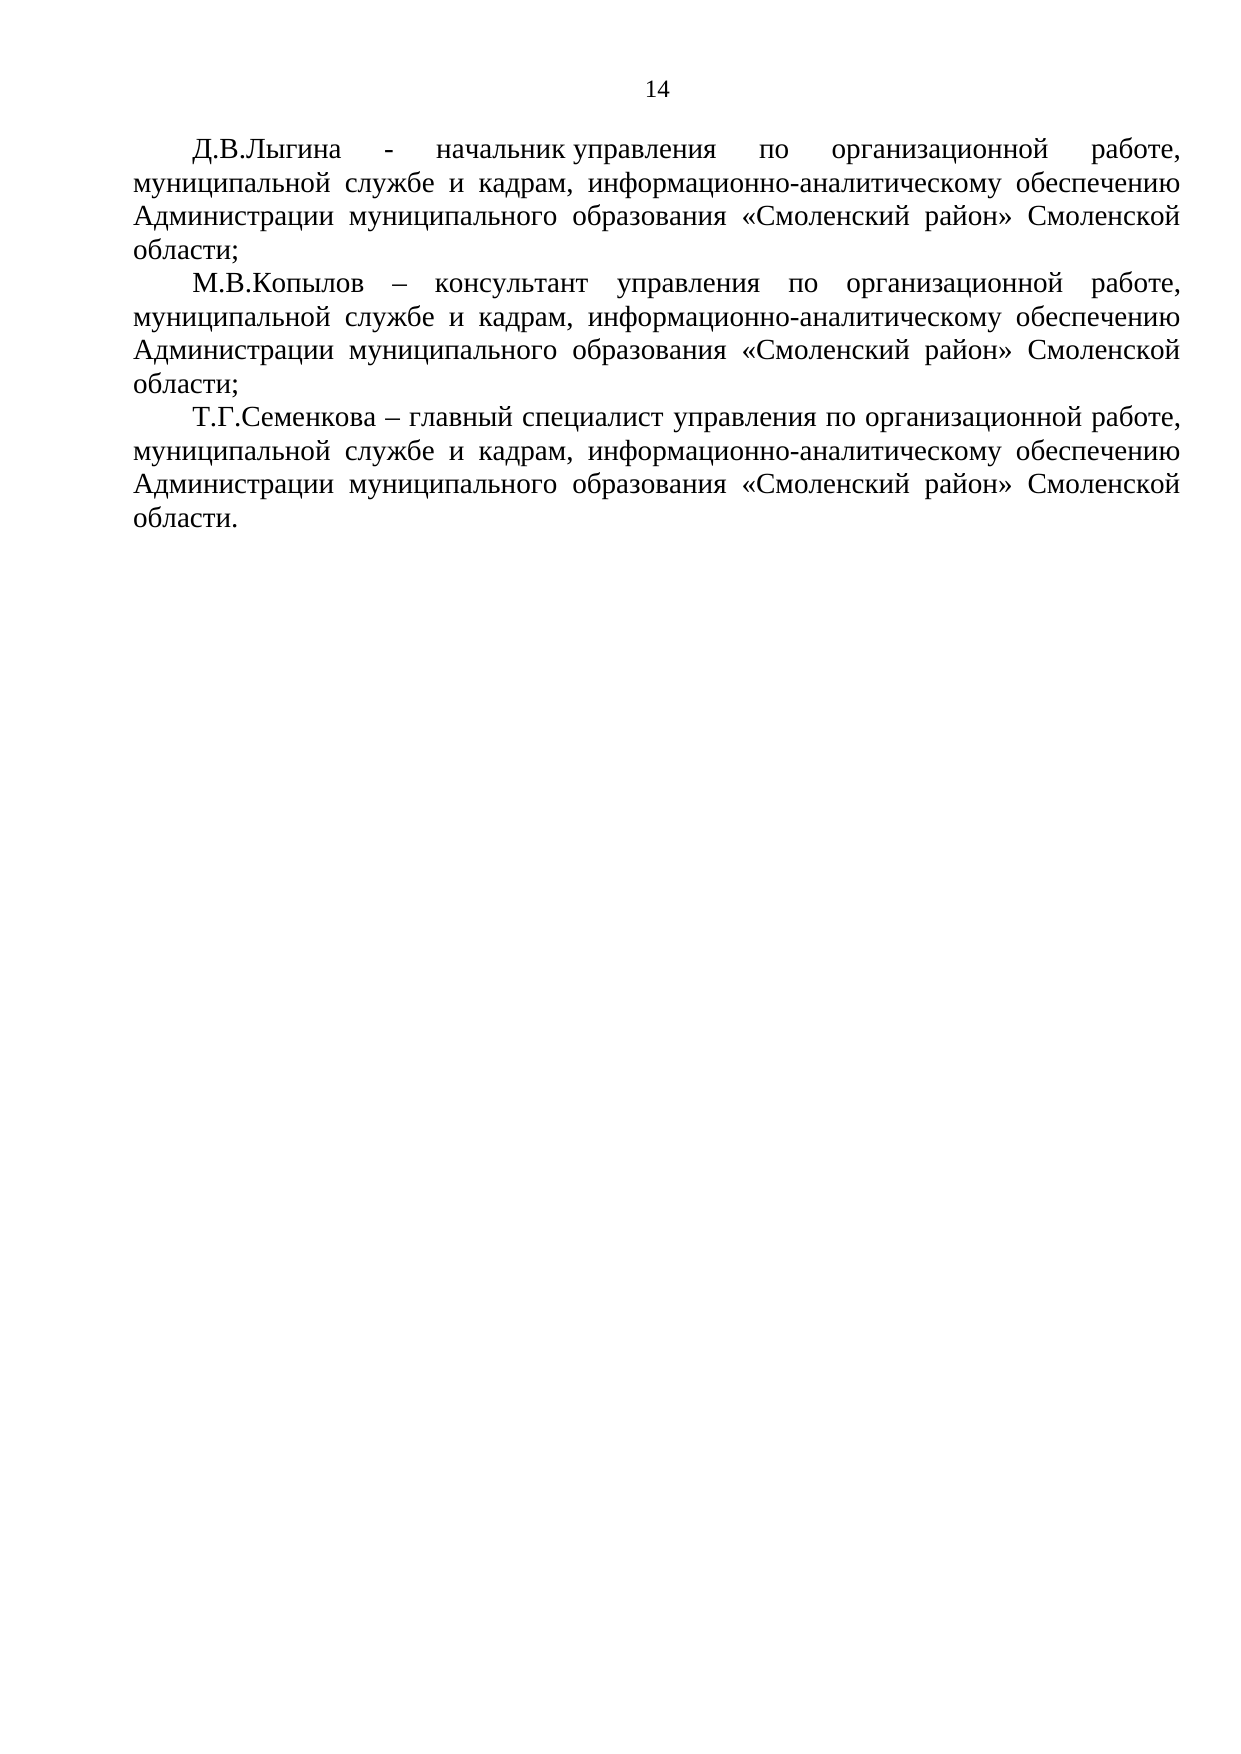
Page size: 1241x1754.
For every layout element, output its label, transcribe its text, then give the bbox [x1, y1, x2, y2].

text Т.Г.Семенкова – главный специалист управления по организационной работе, муниципальной службе и кадрам, информационно-аналитическому обеспечению Администрации муниципального образования «Смоленский район» Смоленской области. [133, 399, 1181, 534]
text Д.В.Лыгина - начальник управления по организационной работе, муниципальной службе и кадрам, информационно-аналитическому обеспечению Администрации муниципального образования «Смоленский район» Смоленской области; [133, 131, 1181, 265]
text М.В.Копылов – консультант управления по организационной работе, муниципальной службе и кадрам, информационно-аналитическому обеспечению Администрации муниципального образования «Смоленский район» Смоленской области; [133, 265, 1181, 399]
